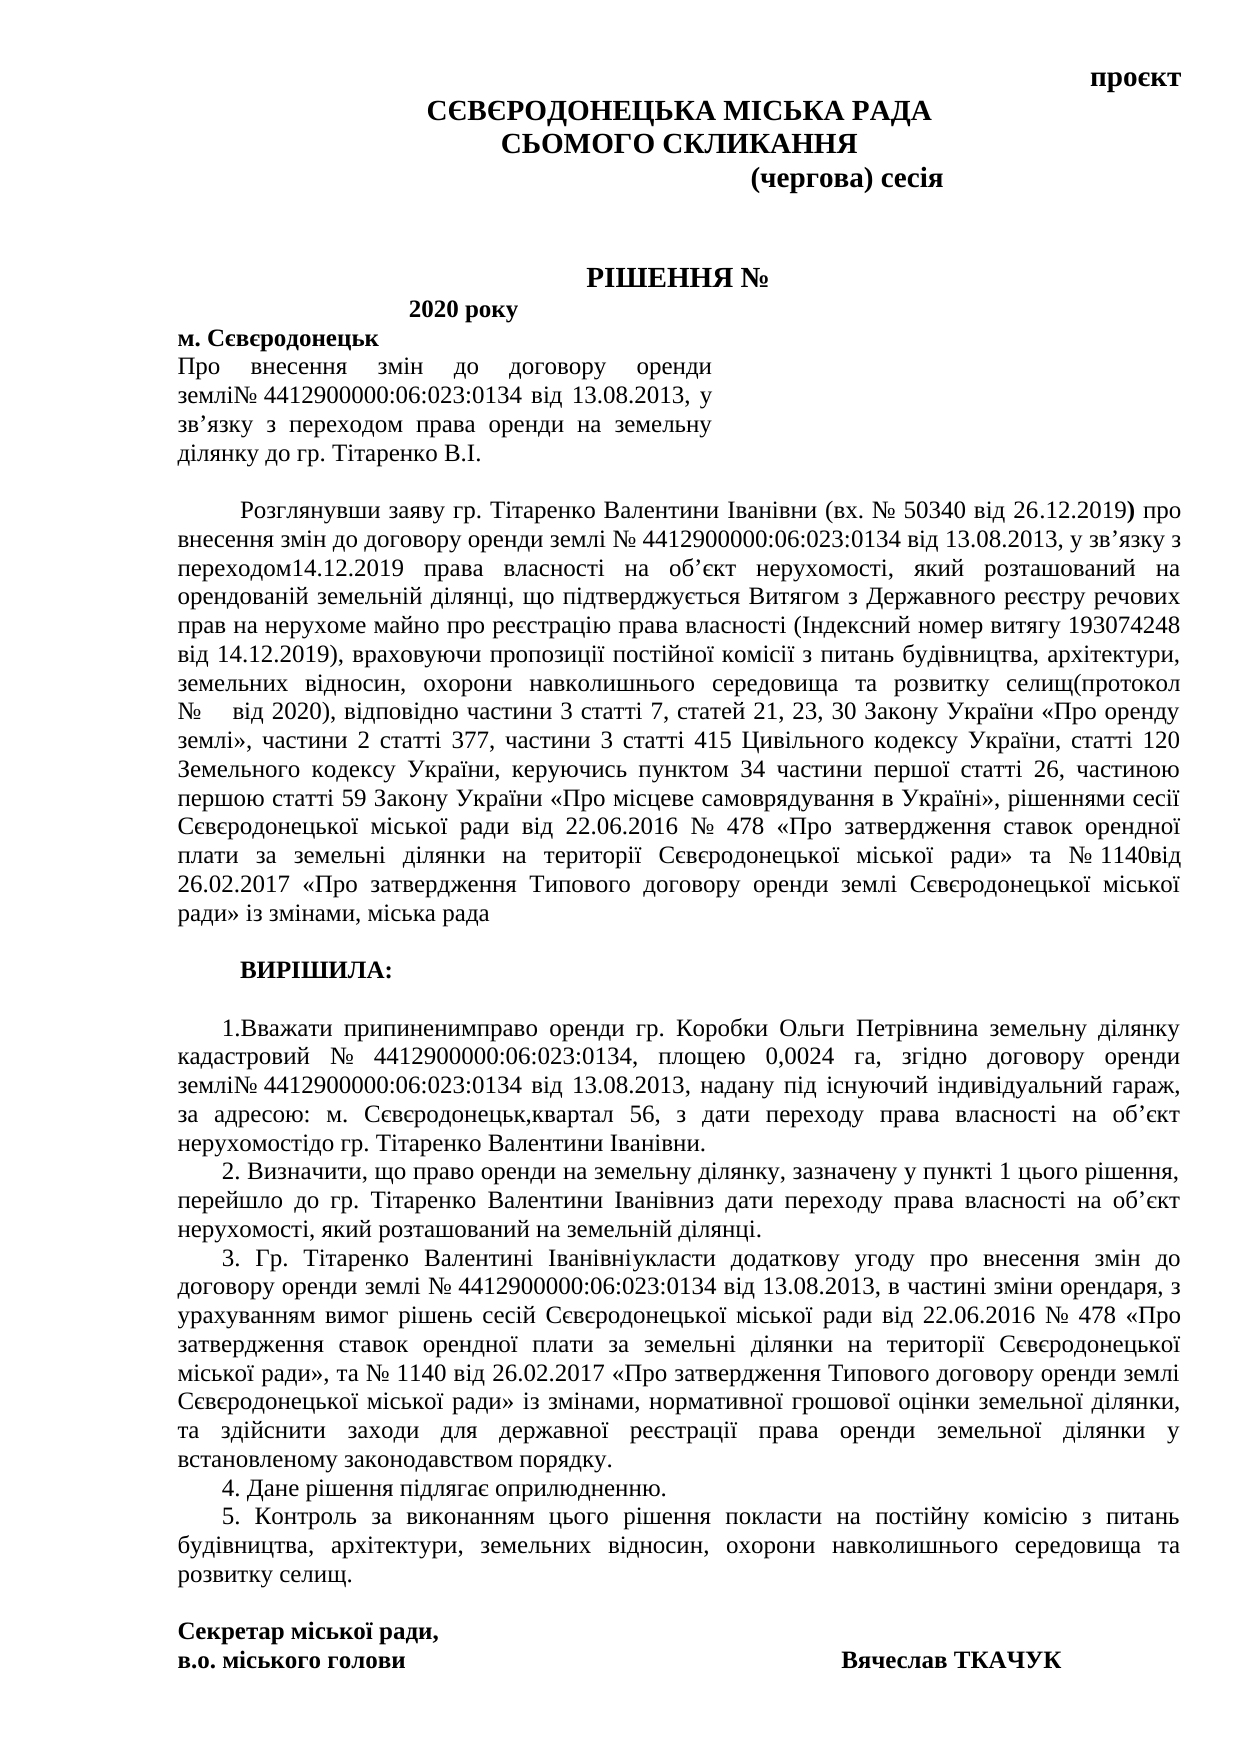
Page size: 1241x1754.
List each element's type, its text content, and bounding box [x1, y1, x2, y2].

text (чергова) сесія [177, 160, 1181, 193]
text 2. Визначити, що право оренди на земельну ділянку, зазначену у пункті 1 цього рішення, перейшло до гр. Тітаренко Валентини Іванівниз дати переходу права власності на об’єкт нерухомості, який розташований на земельній ділянці. [177, 1156, 1181, 1243]
text проєкт [177, 59, 1181, 93]
table_header Про внесення змін до договору оренди землі№ 4412900000:06:023:0134 від 13.08.2013, у зв’язку з переходом права оренди на земельну ділянку до гр. Тітаренко В.І. [177, 351, 723, 466]
text Розглянувши заяву гр. Тітаренко Валентини Іванівни (вх. № 50340 від 26.12.2019) про внесення змін до договору оренди землі № 4412900000:06:023:0134 від 13.08.2013, у зв’язку з переходом14.12.2019 права власності на об’єкт нерухомості, який розташований на орендованій земельній ділянці, що підтверджується Витягом з Державного реєстру речових прав на нерухоме майно про реєстрацію права власності (Індексний номер витягу 193074248 від 14.12.2019), враховуючи пропозиції постійної комісії з питань будівництва, архітектури, земельних відносин, охорони навколишнього середовища та розвитку селищ(протокол № від 2020), відповідно частини 3 статті 7, статей 21, 23, 30 Закону України «Про оренду землі», частини 2 статті 377, частини 3 статті 415 Цивільного кодексу України, статті 120 Земельного кодексу України, керуючись пунктом 34 частини першої статті 26, частиною першою статті 59 Закону України «Про місцеве самоврядування в Україні», рішеннями сесії Сєвєродонецької міської ради від 22.06.2016 № 478 «Про затвердження ставок орендної плати за земельні ділянки на території Сєвєродонецької міської ради» та № 1140від 26.02.2017 «Про затвердження Типового договору оренди землі Сєвєродонецької міської ради» із змінами, міська рада [177, 495, 1181, 926]
text СЬОМОГО СКЛИКАННЯ [177, 126, 1181, 160]
text РІШЕННЯ № [177, 260, 1179, 294]
text ВИРІШИЛА: [177, 955, 1181, 984]
text 1.Вважати припиненимправо оренди гр. Коробки Ольги Петрівнина земельну ділянку кадастровий № 4412900000:06:023:0134, площею 0,0024 га, згідно договору оренди землі№ 4412900000:06:023:0134 від 13.08.2013, надану під існуючий індивідуальний гараж, за адресою: м. Сєвєродонецьк,квартал 56, з дати переходу права власності на об’єкт нерухомостідо гр. Тітаренко Валентини Іванівни. [177, 1013, 1181, 1156]
text 2020 року [408, 294, 1181, 323]
text СЄВЄРОДОНЕЦЬКА МІСЬКА РАДА [177, 93, 1181, 126]
text в.о. міського голови Вячеслав ТКАЧУК [177, 1645, 1181, 1674]
text 4. Дане рішення підлягає оприлюдненню. [177, 1473, 1181, 1501]
text Секретар міської ради, [177, 1616, 1181, 1645]
text 3. Гр. Тітаренко Валентині Іванівніукласти додаткову угоду про внесення змін до договору оренди землі № 4412900000:06:023:0134 від 13.08.2013, в частині зміни орендаря, з урахуванням вимог рішень сесій Сєвєродонецької міської ради від 22.06.2016 № 478 «Про затвердження ставок орендної плати за земельні ділянки на території Сєвєродонецької міської ради», та № 1140 від 26.02.2017 «Про затвердження Типового договору оренди землі Сєвєродонецької міської ради» із змінами, нормативної грошової оцінки земельної ділянки, та здійснити заходи для державної реєстрації права оренди земельної ділянки у встановленому законодавством порядку. [177, 1243, 1181, 1473]
text м. Сєвєродонецьк [177, 323, 1181, 351]
text 5. Контроль за виконанням цього рішення покласти на постійну комісію з питань будівництва, архітектури, земельних відносин, охорони навколишнього середовища та розвитку селищ. [177, 1501, 1181, 1588]
